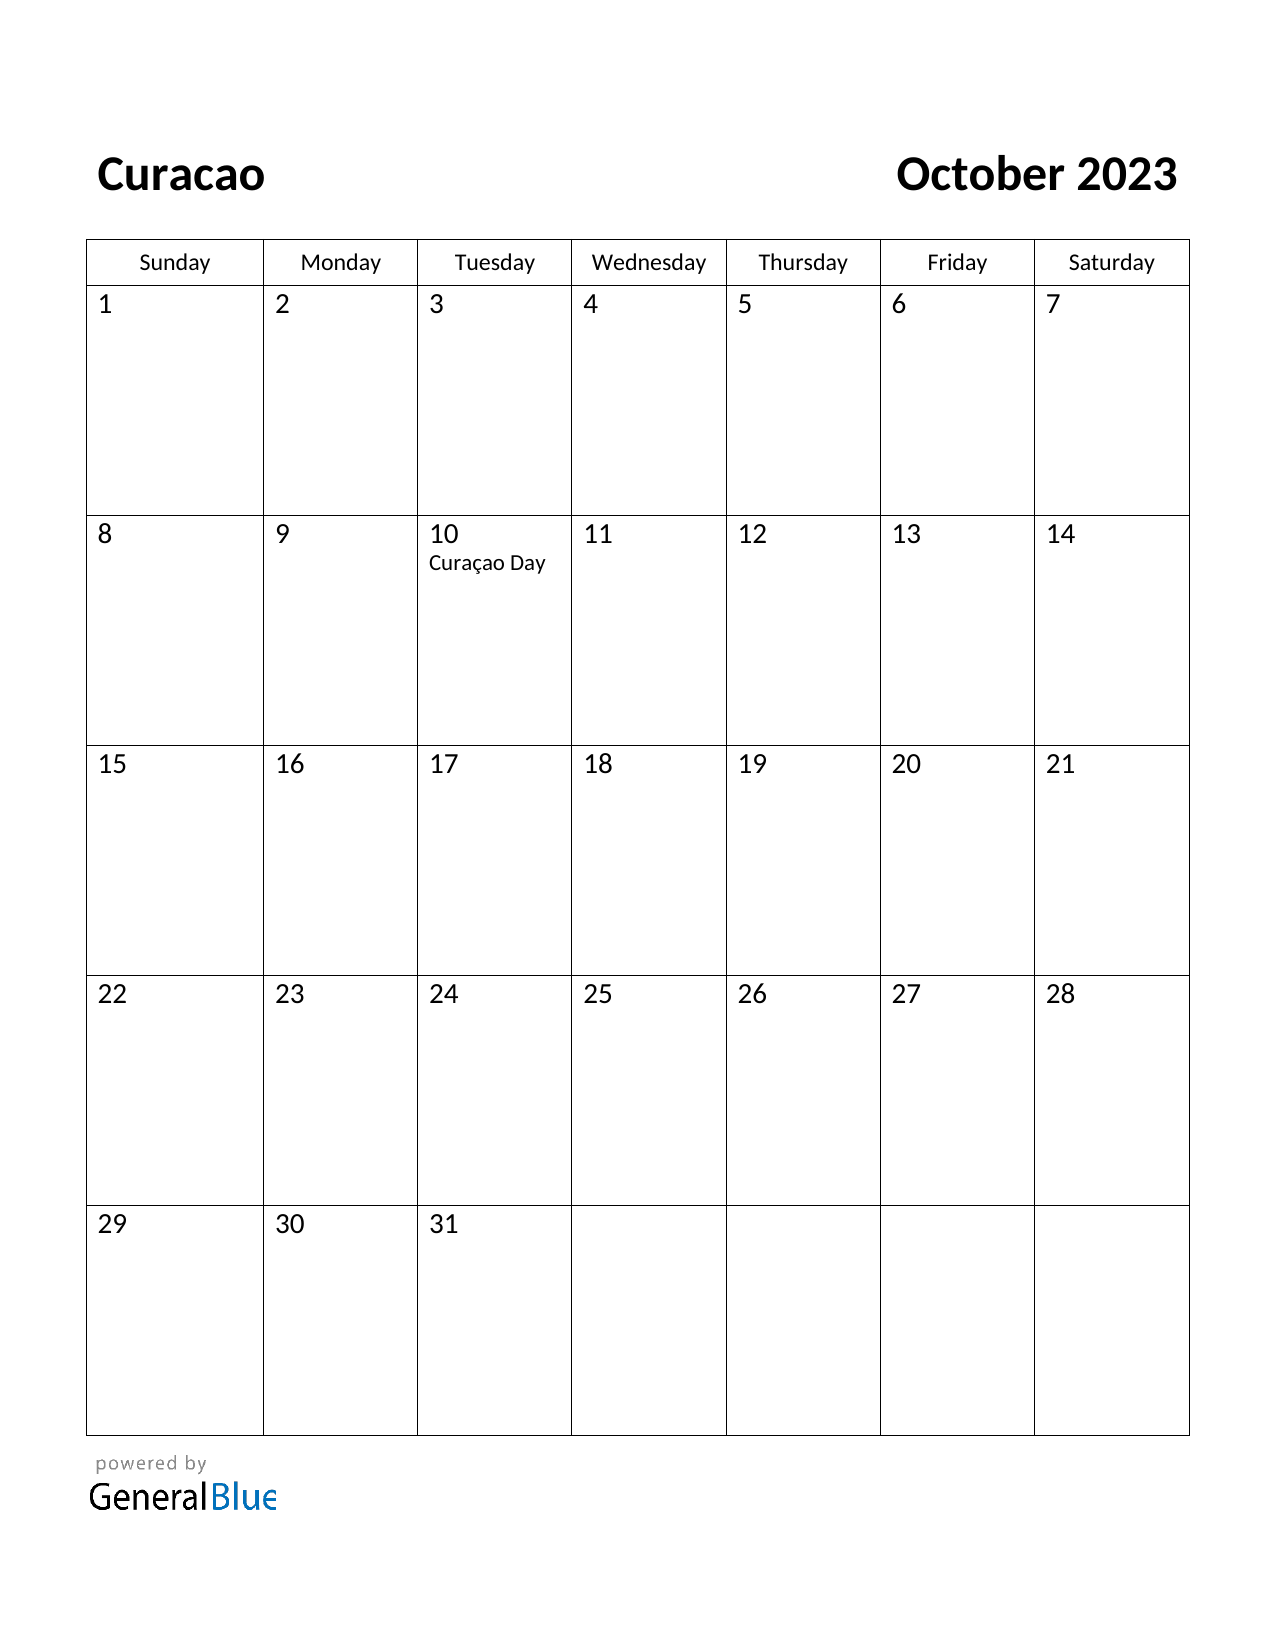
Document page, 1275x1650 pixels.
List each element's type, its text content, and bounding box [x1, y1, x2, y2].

table_header October 2023 [572, 105, 1189, 239]
table_cell [727, 1238, 880, 1434]
table_cell [418, 1238, 571, 1434]
table_cell 15 [87, 746, 263, 778]
table_cell [881, 548, 1034, 744]
table_cell Thursday [727, 240, 880, 284]
table_cell [87, 548, 263, 744]
table_cell 22 [87, 976, 263, 1008]
table_cell 7 [1035, 286, 1189, 318]
table_cell [264, 778, 417, 974]
table_cell 2 [264, 286, 417, 318]
table_cell [1035, 778, 1189, 974]
table_cell [572, 1008, 726, 1204]
table_cell [727, 548, 880, 744]
table_cell 16 [264, 746, 417, 778]
table_cell Tuesday [418, 240, 571, 284]
table_cell Wednesday [572, 240, 726, 284]
table_cell [264, 1238, 417, 1434]
table_cell [87, 1238, 263, 1434]
table_cell [727, 1008, 880, 1204]
table_cell 10 [418, 516, 571, 548]
table_cell 5 [727, 286, 880, 318]
table_cell 3 [418, 286, 571, 318]
table_cell 28 [1035, 976, 1189, 1008]
table_cell [727, 778, 880, 974]
table_cell 20 [881, 746, 1034, 778]
table_cell [87, 318, 263, 514]
table_cell Curaçao Day [418, 548, 571, 744]
table_cell 14 [1035, 516, 1189, 548]
table_cell 8 [87, 516, 263, 548]
table_cell Saturday [1035, 240, 1189, 284]
table_header Curacao [86, 105, 572, 239]
table_cell [1035, 1238, 1189, 1434]
table_cell [264, 548, 417, 744]
table_cell 13 [881, 516, 1034, 548]
table_cell 21 [1035, 746, 1189, 778]
table_cell [418, 318, 571, 514]
table_cell 17 [418, 746, 571, 778]
table_cell 24 [418, 976, 571, 1008]
table_cell [572, 1238, 726, 1434]
table_cell [572, 778, 726, 974]
table_cell [727, 1206, 880, 1238]
table_cell Friday [881, 240, 1034, 284]
table_cell 29 [87, 1206, 263, 1238]
table_cell 23 [264, 976, 417, 1008]
picture [88, 1452, 276, 1515]
table_cell [881, 1008, 1034, 1204]
table_cell 30 [264, 1206, 417, 1238]
table_cell 27 [881, 976, 1034, 1008]
table_cell [881, 318, 1034, 514]
table_cell [1035, 318, 1189, 514]
table_cell [264, 318, 417, 514]
table_cell 26 [727, 976, 880, 1008]
table_cell [86, 1436, 1189, 1534]
table_cell [1035, 1008, 1189, 1204]
table_cell [264, 1008, 417, 1204]
table_cell [572, 1206, 726, 1238]
table_cell [881, 778, 1034, 974]
table_cell Monday [264, 240, 417, 284]
table_cell [881, 1206, 1034, 1238]
table_cell 31 [418, 1206, 571, 1238]
table_cell 1 [87, 286, 263, 318]
table_cell 12 [727, 516, 880, 548]
table_cell 18 [572, 746, 726, 778]
table_cell [1035, 1206, 1189, 1238]
table_cell 4 [572, 286, 726, 318]
table_cell [418, 778, 571, 974]
table_cell [572, 318, 726, 514]
table_cell 19 [727, 746, 880, 778]
table_cell 6 [881, 286, 1034, 318]
table_cell [1035, 548, 1189, 744]
table_cell [418, 1008, 571, 1204]
table_cell 9 [264, 516, 417, 548]
table_cell [727, 318, 880, 514]
table_cell 11 [572, 516, 726, 548]
table_cell [87, 778, 263, 974]
table_cell [87, 1008, 263, 1204]
table_cell [881, 1238, 1034, 1434]
table_cell Sunday [87, 240, 263, 284]
table_cell 25 [572, 976, 726, 1008]
table_cell [572, 548, 726, 744]
